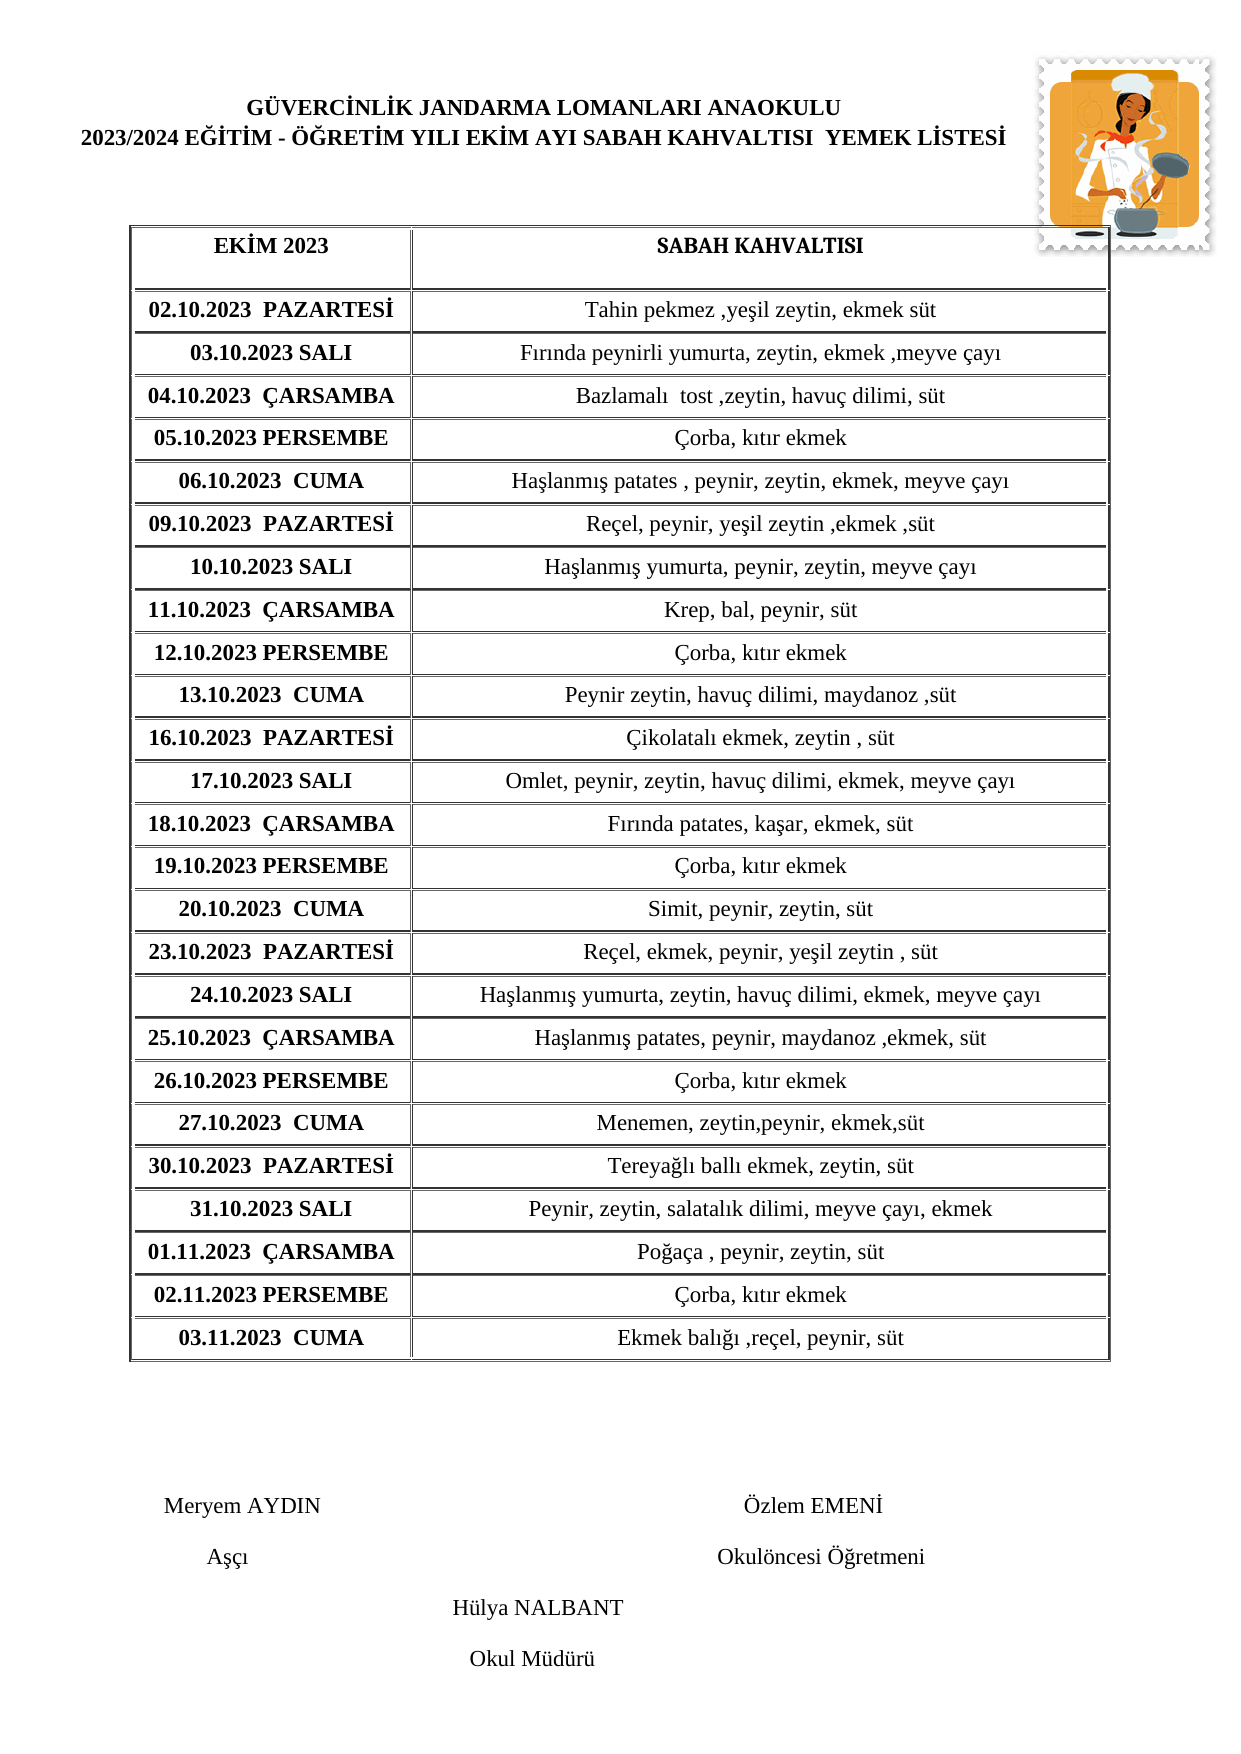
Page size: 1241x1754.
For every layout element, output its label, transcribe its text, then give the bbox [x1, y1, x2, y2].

table_cell 17.10.2023 SALI [132, 759, 410, 802]
table_cell 10.10.2023 SALI [132, 545, 410, 588]
table_cell 01.11.2023 ÇARSAMBA [132, 1230, 410, 1273]
text GÜVERCİNLİK JANDARMA LOMANLARI ANAOKULU [75, 94, 1031, 120]
table_cell 18.10.2023 ÇARSAMBA [131, 802, 412, 845]
table_header SABAH KAHVALTISI [412, 228, 1108, 288]
table_cell Ekmek balığı ,reçel, peynir, süt [412, 1316, 1109, 1358]
table_cell Krep, bal, peynir, süt [413, 588, 1109, 631]
table_header EKİM 2023 [132, 228, 412, 288]
table_cell Haşlanmış patates , peynir, zeytin, ekmek, meyve çayı [413, 459, 1109, 502]
table_cell 23.10.2023 PAZARTESİ [132, 930, 410, 973]
picture [1031, 51, 1217, 257]
table_cell 19.10.2023 PERSEMBE [131, 845, 412, 887]
table_cell Reçel, ekmek, peynir, yeşil zeytin , süt [413, 930, 1109, 973]
table_cell Çikolatalı ekmek, zeytin , süt [413, 716, 1109, 759]
table_cell Çorba, kıtır ekmek [412, 845, 1109, 887]
table_cell 09.10.2023 PAZARTESİ [132, 502, 410, 545]
table_cell 02.10.2023 PAZARTESİ [132, 288, 410, 331]
table_cell 27.10.2023 CUMA [131, 1102, 412, 1144]
table_cell 16.10.2023 PAZARTESİ [132, 716, 410, 759]
table_cell Omlet, peynir, zeytin, havuç dilimi, ekmek, meyve çayı [413, 759, 1109, 802]
table_cell 04.10.2023 ÇARSAMBA [131, 374, 412, 417]
table_cell Haşlanmış yumurta, peynir, zeytin, meyve çayı [413, 545, 1108, 588]
table_cell Tereyağlı ballı ekmek, zeytin, süt [413, 1144, 1109, 1187]
table_cell Haşlanmış patates, peynir, maydanoz ,ekmek, süt [413, 1016, 1108, 1059]
table_cell 02.11.2023 PERSEMBE [131, 1273, 410, 1316]
table_cell Çorba, kıtır ekmek [412, 417, 1109, 459]
table_cell 20.10.2023 CUMA [132, 888, 410, 930]
table_cell 31.10.2023 SALI [132, 1187, 410, 1230]
table_cell Simit, peynir, zeytin, süt [413, 888, 1109, 930]
table_cell 30.10.2023 PAZARTESİ [132, 1144, 410, 1187]
table_cell Çorba, kıtır ekmek [412, 1059, 1109, 1102]
table_cell 03.11.2023 CUMA [131, 1316, 412, 1358]
text Aşçı Okulöncesi Öğretmeni [75, 1543, 1165, 1570]
table_cell 24.10.2023 SALI [132, 973, 410, 1016]
table_cell 06.10.2023 CUMA [132, 459, 410, 502]
table_cell Çorba, kıtır ekmek [412, 631, 1109, 673]
table_cell Peynir, zeytin, salatalık dilimi, meyve çayı, ekmek [413, 1187, 1109, 1230]
table_cell 03.10.2023 SALI [132, 331, 410, 374]
text Meryem AYDIN Özlem EMENİ [119, 1492, 1165, 1519]
table_cell Fırında patates, kaşar, ekmek, süt [412, 802, 1109, 845]
text Hülya NALBANT [75, 1594, 1165, 1621]
table_cell Poğaça , peynir, zeytin, süt [413, 1230, 1108, 1273]
table_cell 12.10.2023 PERSEMBE [131, 631, 412, 673]
table_cell 25.10.2023 ÇARSAMBA [132, 1016, 410, 1059]
table_cell Bazlamalı tost ,zeytin, havuç dilimi, süt [412, 374, 1109, 417]
table_cell 11.10.2023 ÇARSAMBA [131, 588, 410, 631]
table_cell Haşlanmış yumurta, zeytin, havuç dilimi, ekmek, meyve çayı [413, 973, 1109, 1016]
text Okul Müdürü [75, 1645, 1165, 1672]
table_cell Tahin pekmez ,yeşil zeytin, ekmek süt [413, 288, 1109, 331]
table_cell Peynir zeytin, havuç dilimi, maydanoz ,süt [413, 674, 1109, 716]
table_cell 13.10.2023 CUMA [132, 674, 410, 716]
table_cell 05.10.2023 PERSEMBE [131, 417, 412, 459]
table_cell Menemen, zeytin,peynir, ekmek,süt [412, 1102, 1109, 1144]
text 2023/2024 EĞİTİM - ÖĞRETİM YILI EKİM AYI SABAH KAHVALTISI YEMEK LİSTESİ [75, 124, 1031, 151]
table_cell Fırında peynirli yumurta, zeytin, ekmek ,meyve çayı [413, 331, 1108, 374]
table_cell 26.10.2023 PERSEMBE [131, 1059, 412, 1102]
table_cell Çorba, kıtır ekmek [413, 1273, 1109, 1316]
table_cell Reçel, peynir, yeşil zeytin ,ekmek ,süt [413, 502, 1109, 545]
